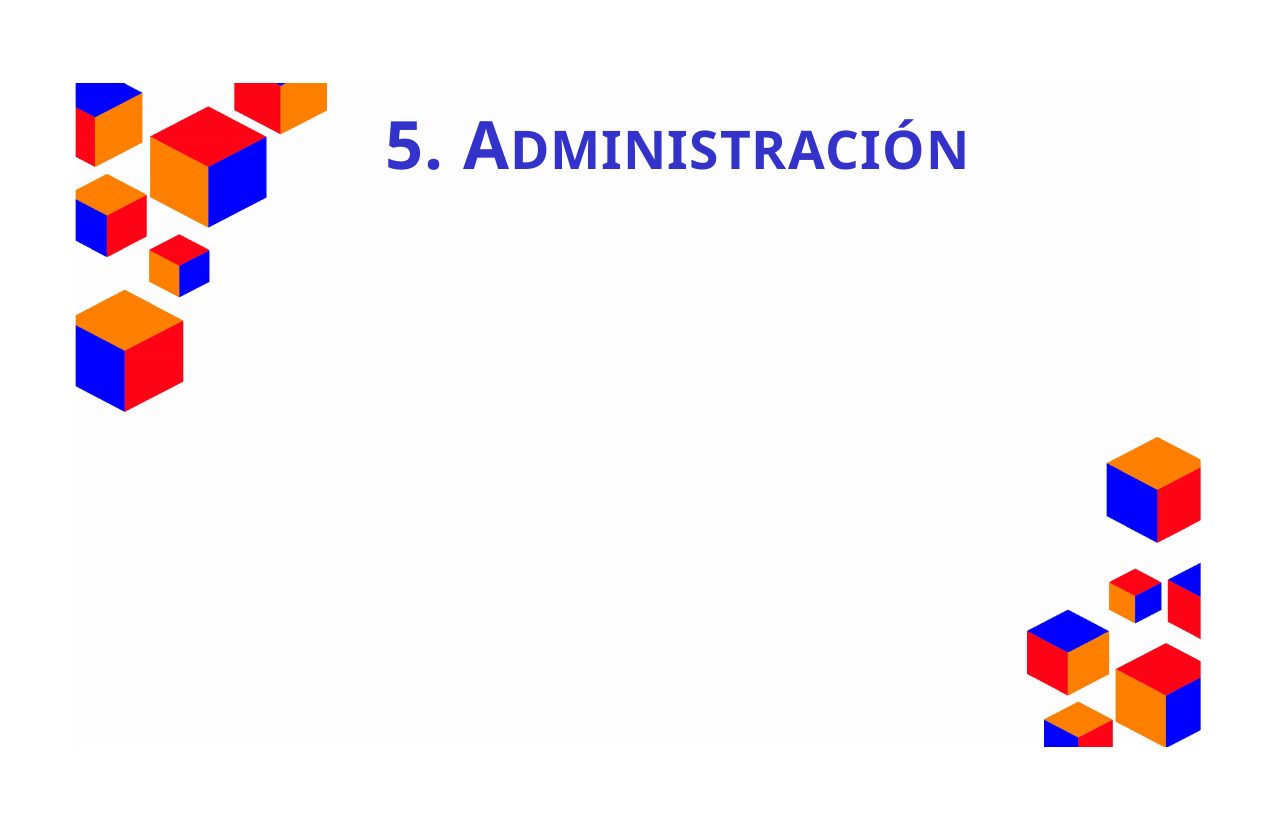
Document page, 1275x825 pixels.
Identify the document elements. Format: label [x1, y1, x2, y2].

picture [75, 83, 1201, 747]
